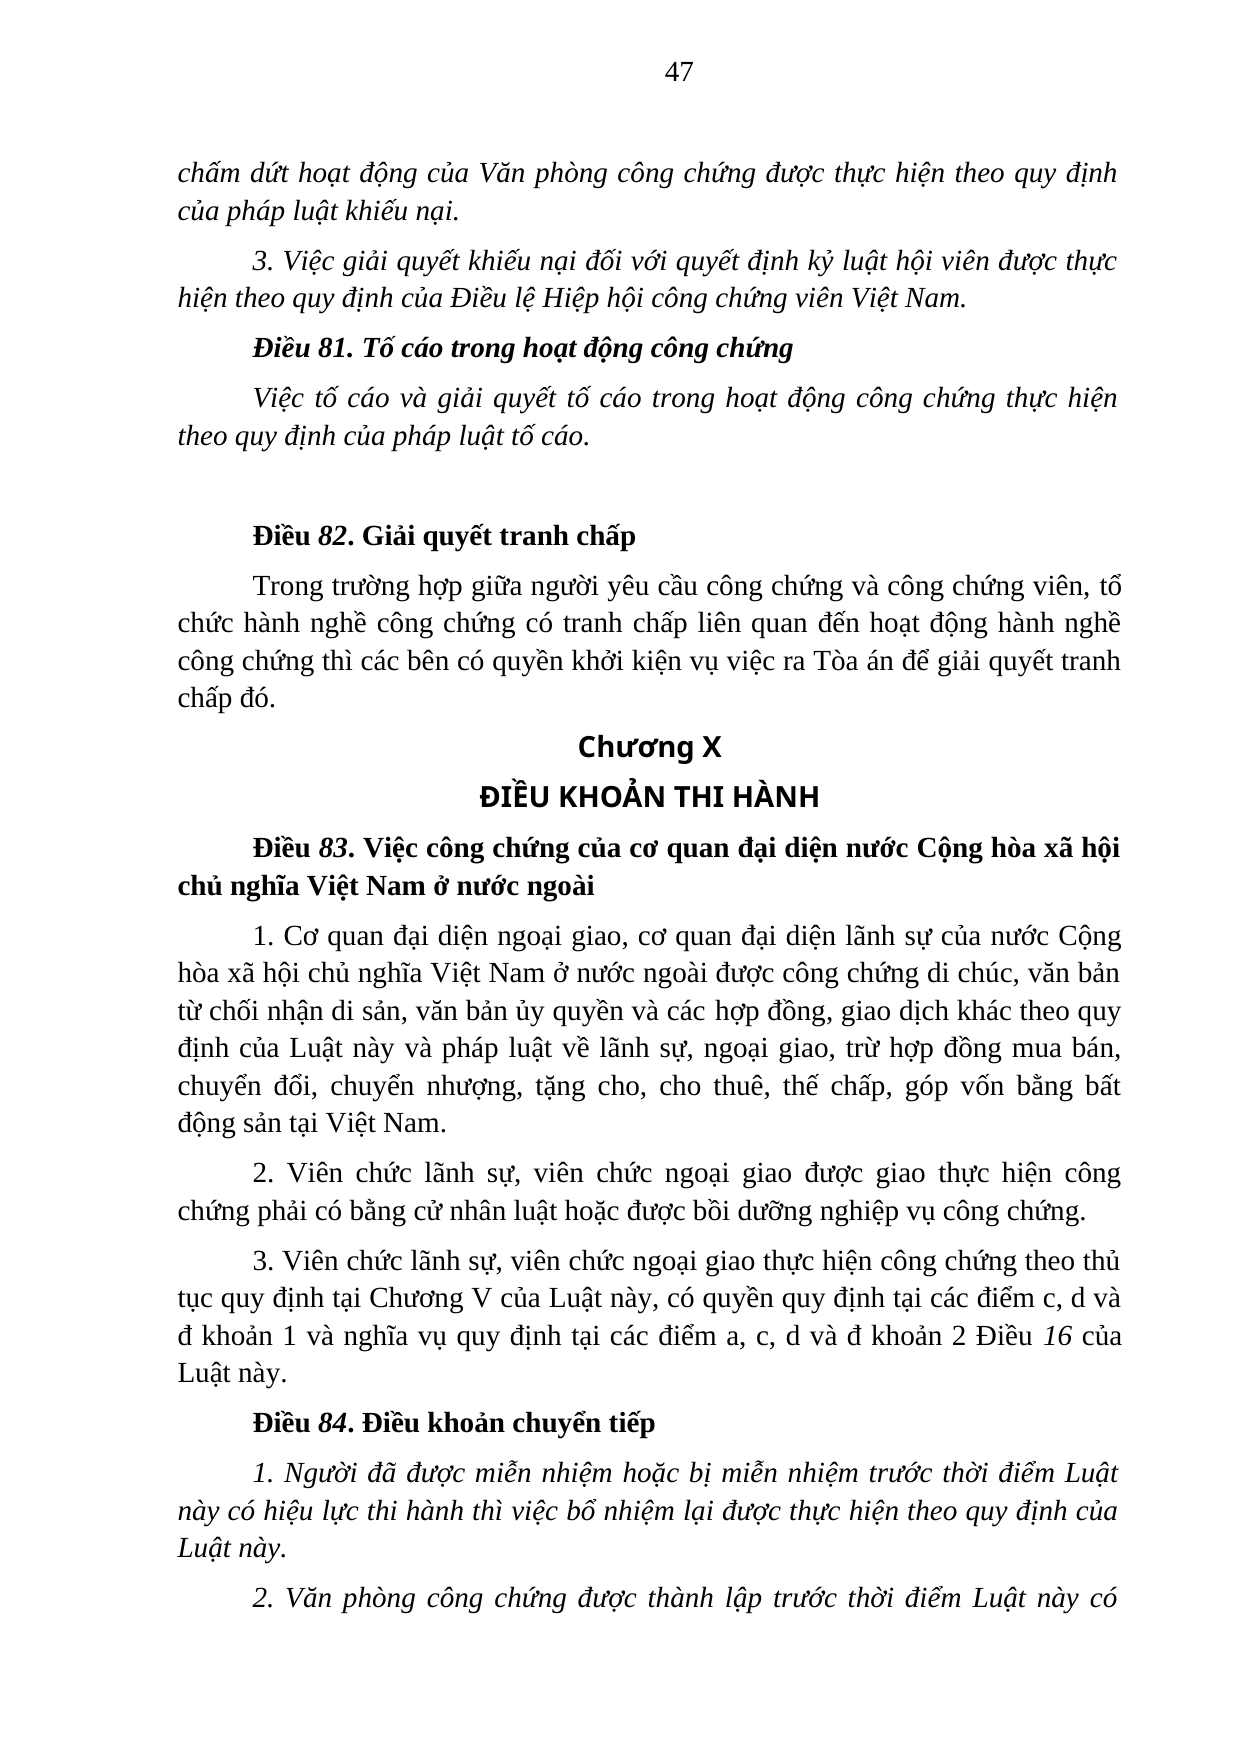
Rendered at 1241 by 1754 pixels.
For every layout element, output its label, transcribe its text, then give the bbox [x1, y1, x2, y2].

subtitle Chương X [177, 728, 1122, 765]
text Trong trường hợp giữa người yêu cầu công chứng và công chứng viên, tổ chức hành nghề công chứng có tranh chấp liên quan đến hoạt động hành nghề công chứng thì các bên có quyền khởi kiện vụ việc ra Tòa án để giải quyết tranh chấp đó. [177, 565, 1122, 715]
text 3. Viên chức lãnh sự, viên chức ngoại giao thực hiện công chứng theo thủ tục quy định tại Chương V của Luật này, có quyền quy định tại các điểm c, d và đ khoản 1 và nghĩa vụ quy định tại các điểm a, c, d và đ khoản 2 Điều 16 của Luật này. [177, 1240, 1122, 1390]
text Việc tố cáo và giải quyết tố cáo trong hoạt động công chứng thực hiện theo quy định của pháp luật tố cáo. [177, 378, 1122, 453]
text 1. Cơ quan đại diện ngoại giao, cơ quan đại diện lãnh sự của nước Cộng hòa xã hội chủ nghĩa Việt Nam ở nước ngoài được công chứng di chúc, văn bản từ chối nhận di sản, văn bản ủy quyền và các hợp đồng, giao dịch khác theo quy định của Luật này và pháp luật về lãnh sự, ngoại giao, trừ hợp đồng mua bán, chuyển đổi, chuyển nhượng, tặng cho, cho thuê, thế chấp, góp vốn bằng bất động sản tại Việt Nam. [177, 915, 1122, 1140]
subtitle Điều 82. Giải quyết tranh chấp [177, 515, 1122, 553]
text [177, 1578, 1122, 1615]
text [177, 153, 1122, 228]
subtitle Điều 83. Việc công chứng của cơ quan đại diện nước Cộng hòa xã hội chủ nghĩa Việt Nam ở nước ngoài [177, 828, 1122, 903]
text 3. Việc giải quyết khiếu nại đối với quyết định kỷ luật hội viên được thực hiện theo quy định của Điều lệ Hiệp hội công chứng viên Việt Nam. [177, 240, 1122, 315]
subtitle Điều 81. Tố cáo trong hoạt động công chứng [177, 328, 1122, 365]
text 2. Viên chức lãnh sự, viên chức ngoại giao được giao thực hiện công chứng phải có bằng cử nhân luật hoặc được bồi dưỡng nghiệp vụ công chứng. [177, 1153, 1122, 1228]
subtitle ĐIỀU KHOẢN THI HÀNH [177, 778, 1122, 815]
text 1. Người đã được miễn nhiệm hoặc bị miễn nhiệm trước thời điểm Luật này có hiệu lực thi hành thì việc bổ nhiệm lại được thực hiện theo quy định của Luật này. [177, 1453, 1122, 1565]
subtitle Điều 84. Điều khoản chuyển tiếp [177, 1403, 1122, 1440]
